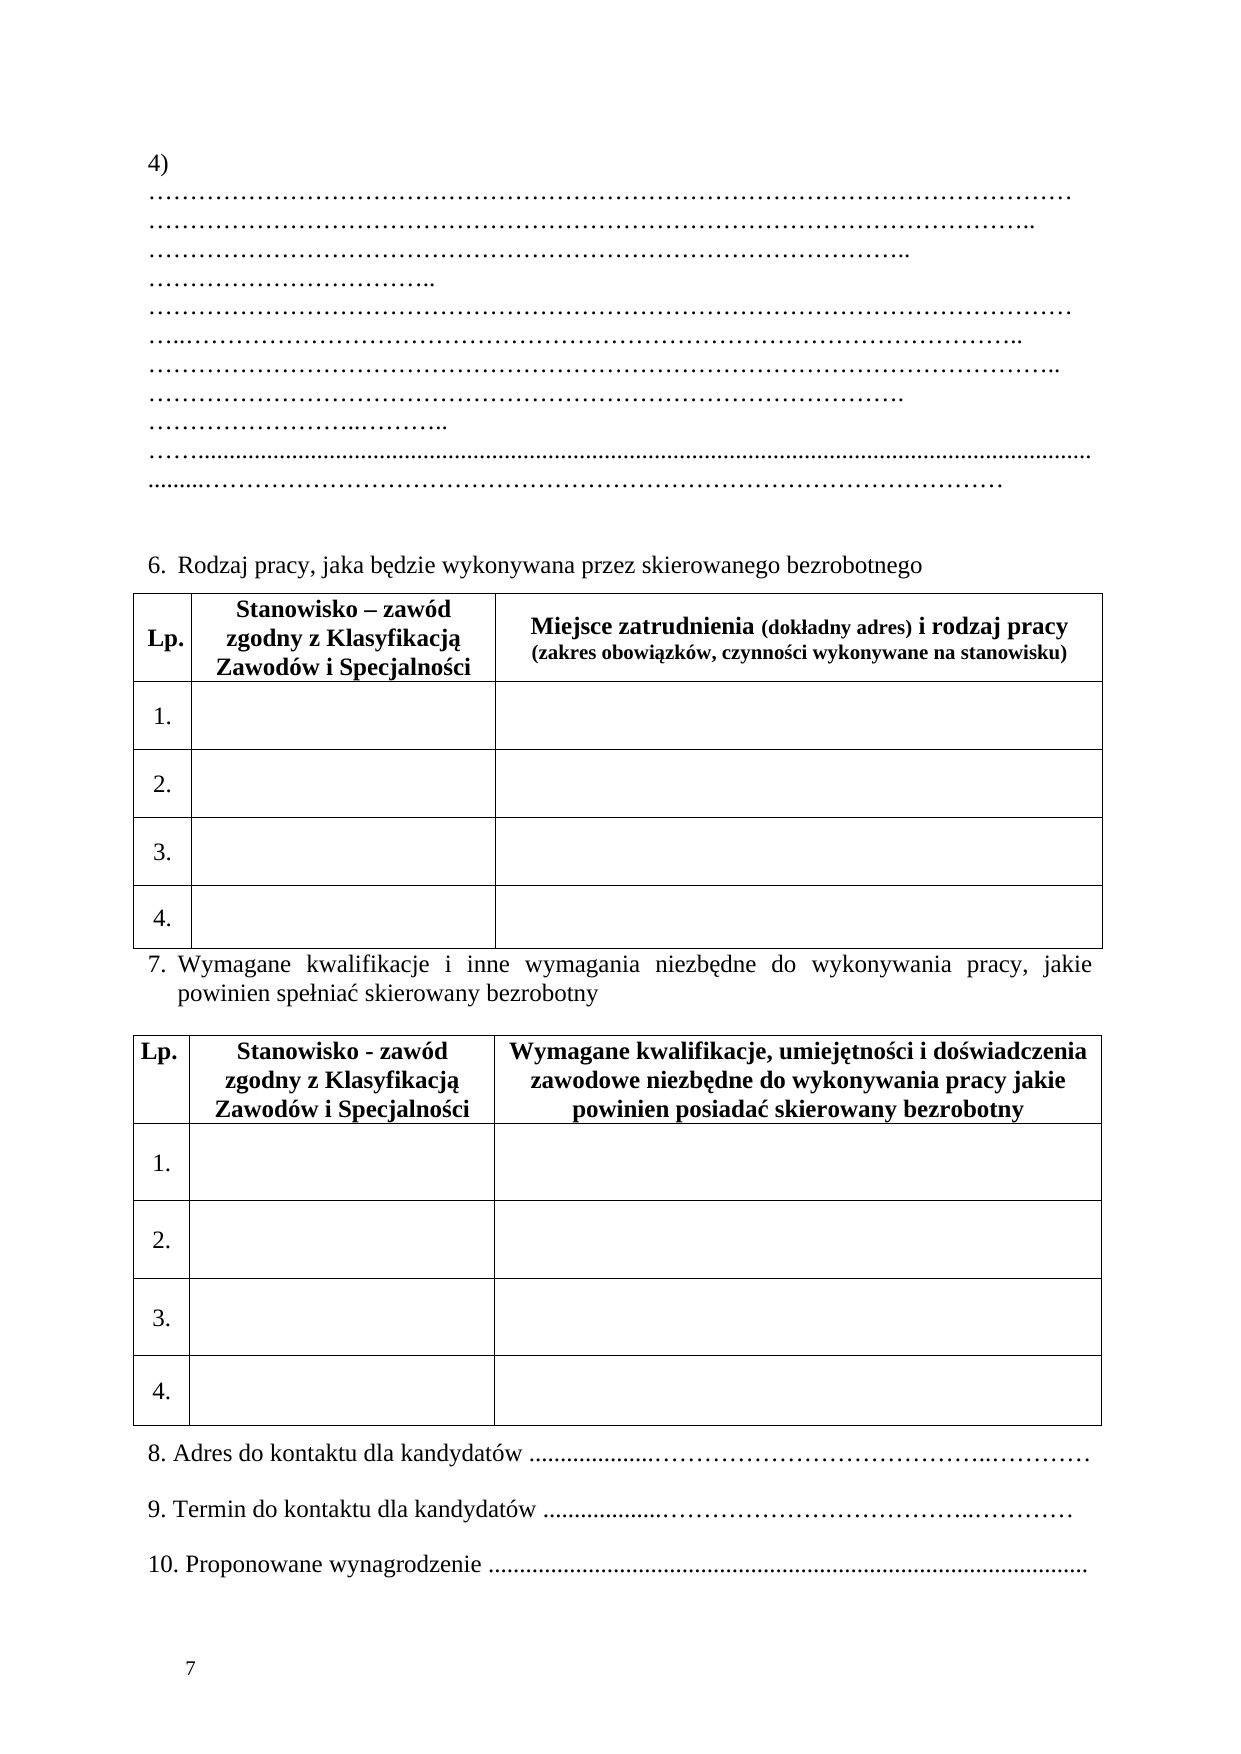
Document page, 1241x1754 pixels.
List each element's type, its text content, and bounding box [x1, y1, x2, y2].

table_cell 1. [134, 682, 191, 749]
table_cell [496, 682, 1102, 749]
table_header Lp. [134, 594, 191, 681]
text 9. Termin do kontaktu dla kandydatów ...................………………………………..………… [148, 1494, 1093, 1522]
table_cell [192, 682, 495, 749]
table_cell 3. [134, 1279, 189, 1355]
text 4)………………………………………………………………………………………………………………………………………………………………………………………………..………………………………………………………………………………..……………………………..……………………………………………………………………………………………………..………………………………………………………………………………………..………………………………………………………………………………………………..……………………………………………………………………………….……………………..………..……........................................................................................................................................................…………………………………………………………………………………… [148, 148, 1093, 493]
text 8. Adres do kontaktu dla kandydatów ....................…………………………………..………… [148, 1438, 1093, 1467]
table_cell 4. [134, 1356, 189, 1424]
table_cell 2. [134, 750, 191, 817]
table_cell 1. [134, 1124, 189, 1200]
table_cell [495, 1356, 1101, 1424]
table_cell [192, 818, 495, 885]
table_cell [496, 750, 1102, 817]
list Rodzaj pracy, jaka będzie wykonywana przez skierowanego bezrobotnego [148, 550, 1093, 579]
table_header Miejsce zatrudnienia (dokładny adres) i rodzaj pracy (zakres obowiązków, czynności wykonywane na stanowisku) [496, 594, 1102, 681]
text 10. Proponowane wynagrodzenie ................................................................................................ [148, 1549, 1093, 1578]
table_cell 4. [134, 886, 191, 948]
table_cell [495, 1201, 1101, 1278]
table_cell [192, 750, 495, 817]
table_cell [192, 886, 495, 948]
table_cell [495, 1124, 1101, 1200]
table_cell 3. [134, 818, 191, 885]
table_cell [496, 886, 1102, 948]
table_header Stanowisko - zawód zgodny z Klasyfikacją Zawodów i Specjalności [190, 1036, 494, 1123]
list Wymagane kwalifikacje i inne wymagania niezbędne do wykonywania pracy, jakie powinien spełniać skierowany bezrobotny [148, 949, 1093, 1007]
table_header Stanowisko – zawód zgodny z Klasyfikacją Zawodów i Specjalności [192, 594, 495, 681]
table_header Lp. [134, 1036, 189, 1123]
table_header Wymagane kwalifikacje, umiejętności i doświadczenia zawodowe niezbędne do wykonywania pracy jakie powinien posiadać skierowany bezrobotny [495, 1036, 1101, 1123]
table_cell [190, 1124, 494, 1200]
table_cell [496, 818, 1102, 885]
table_cell [190, 1356, 494, 1424]
table_cell [190, 1279, 494, 1355]
table_cell [495, 1279, 1101, 1355]
table_cell 2. [134, 1201, 189, 1278]
table_cell [190, 1201, 494, 1278]
